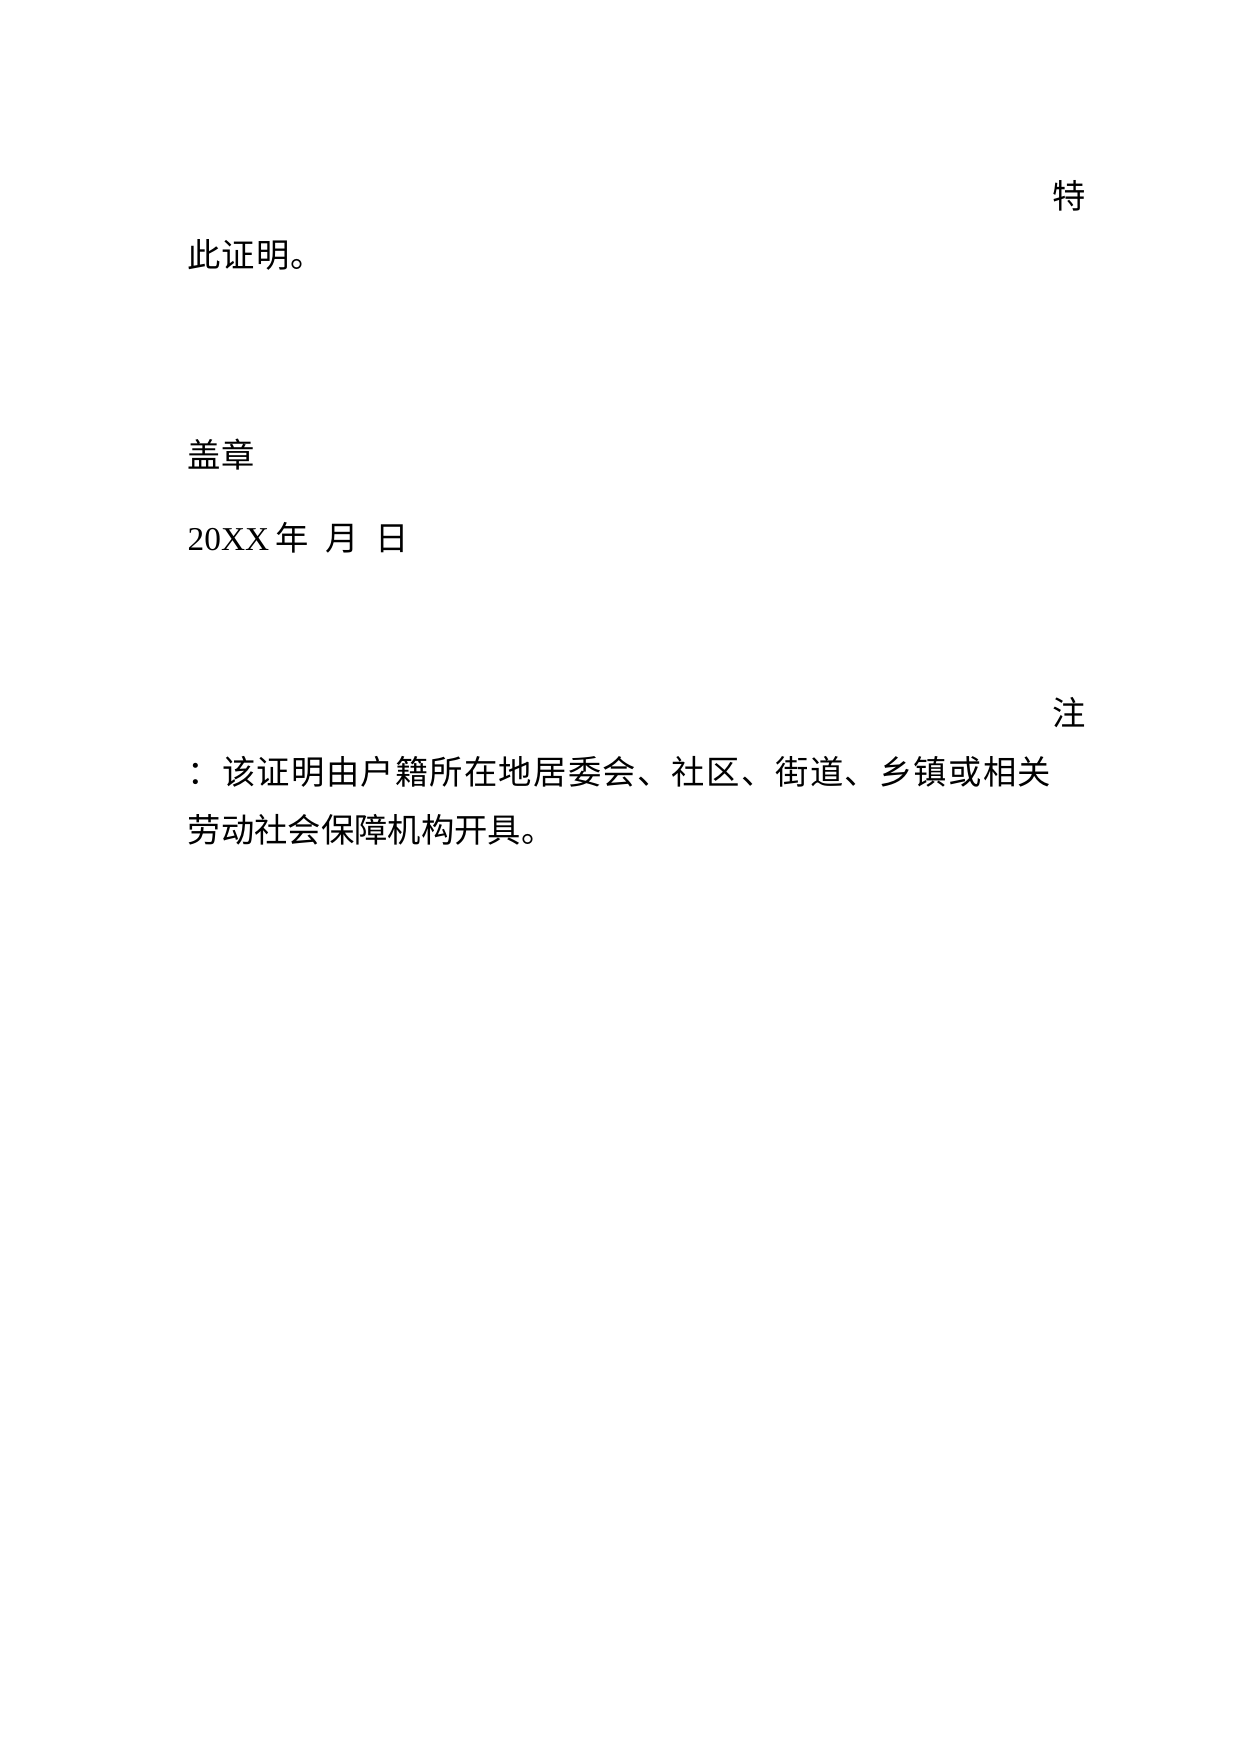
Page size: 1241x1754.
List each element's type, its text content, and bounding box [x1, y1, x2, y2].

text 注：该证明由户籍所在地居委会、社区、街道、乡镇或相关劳动社会保障机构开具。 [187, 679, 1053, 854]
text 盖章 [187, 395, 1053, 479]
text 20XX年 月 日 [187, 479, 1053, 562]
text 特此证明。 [187, 162, 1053, 279]
